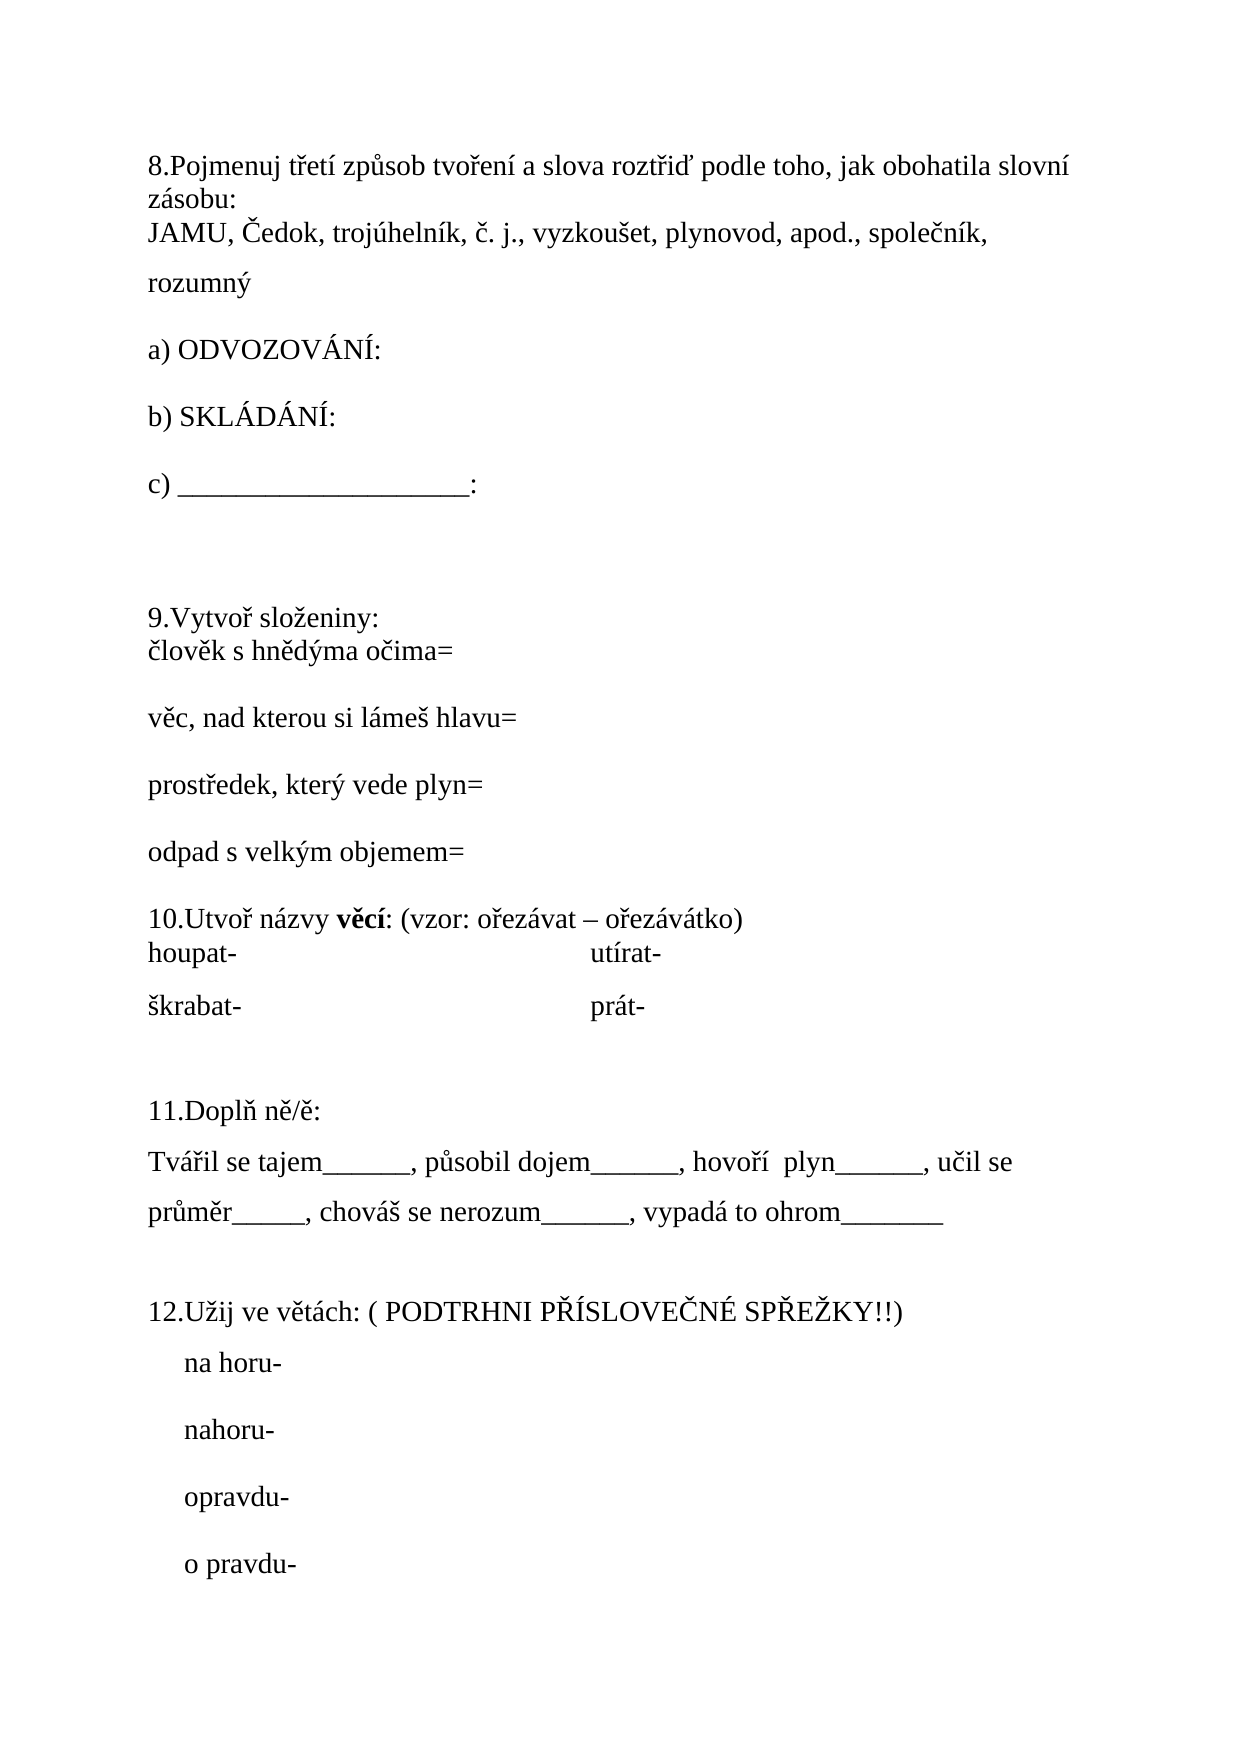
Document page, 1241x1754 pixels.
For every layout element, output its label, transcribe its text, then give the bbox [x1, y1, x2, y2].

text 12.Užij ve větách: ( PODTRHNI PŘÍSLOVEČNÉ SPŘEŽKY!!) [148, 1294, 1093, 1328]
text škrabat- prát- [148, 988, 1093, 1021]
text na horu- [184, 1345, 1093, 1378]
text 10.Utvoř názvy věcí: (vzor: ořezávat – ořezávátko) [148, 901, 1093, 935]
text Tvářil se tajem______, působil dojem______, hovoří plyn______, učil se průměr_____, chováš se nerozum______, vypadá to ohrom_______ [148, 1144, 1093, 1227]
text 9.Vytvoř složeniny: [148, 600, 1093, 633]
text 11.Doplň ně/ě: [148, 1093, 1093, 1127]
text člověk s hnědýma očima= [148, 633, 1093, 667]
text nahoru- [184, 1412, 1093, 1445]
text b) SKLÁDÁNÍ: [148, 399, 1093, 432]
text 8.Pojmenuj třetí způsob tvoření a slova roztřiď podle toho, jak obohatila slovní zásobu: [148, 148, 1093, 215]
text prostředek, který vede plyn= [148, 767, 1093, 801]
text o pravdu- [184, 1546, 1093, 1579]
text houpat- utírat- [148, 935, 1093, 968]
text a) ODVOZOVÁNÍ: [148, 332, 1093, 366]
text odpad s velkým objemem= [148, 834, 1093, 868]
text c) ____________________: [148, 466, 1093, 499]
text opravdu- [184, 1479, 1093, 1512]
text JAMU, Čedok, trojúhelník, č. j., vyzkoušet, plynovod, apod., společník, rozumný [148, 215, 1093, 298]
text věc, nad kterou si lámeš hlavu= [148, 700, 1093, 734]
